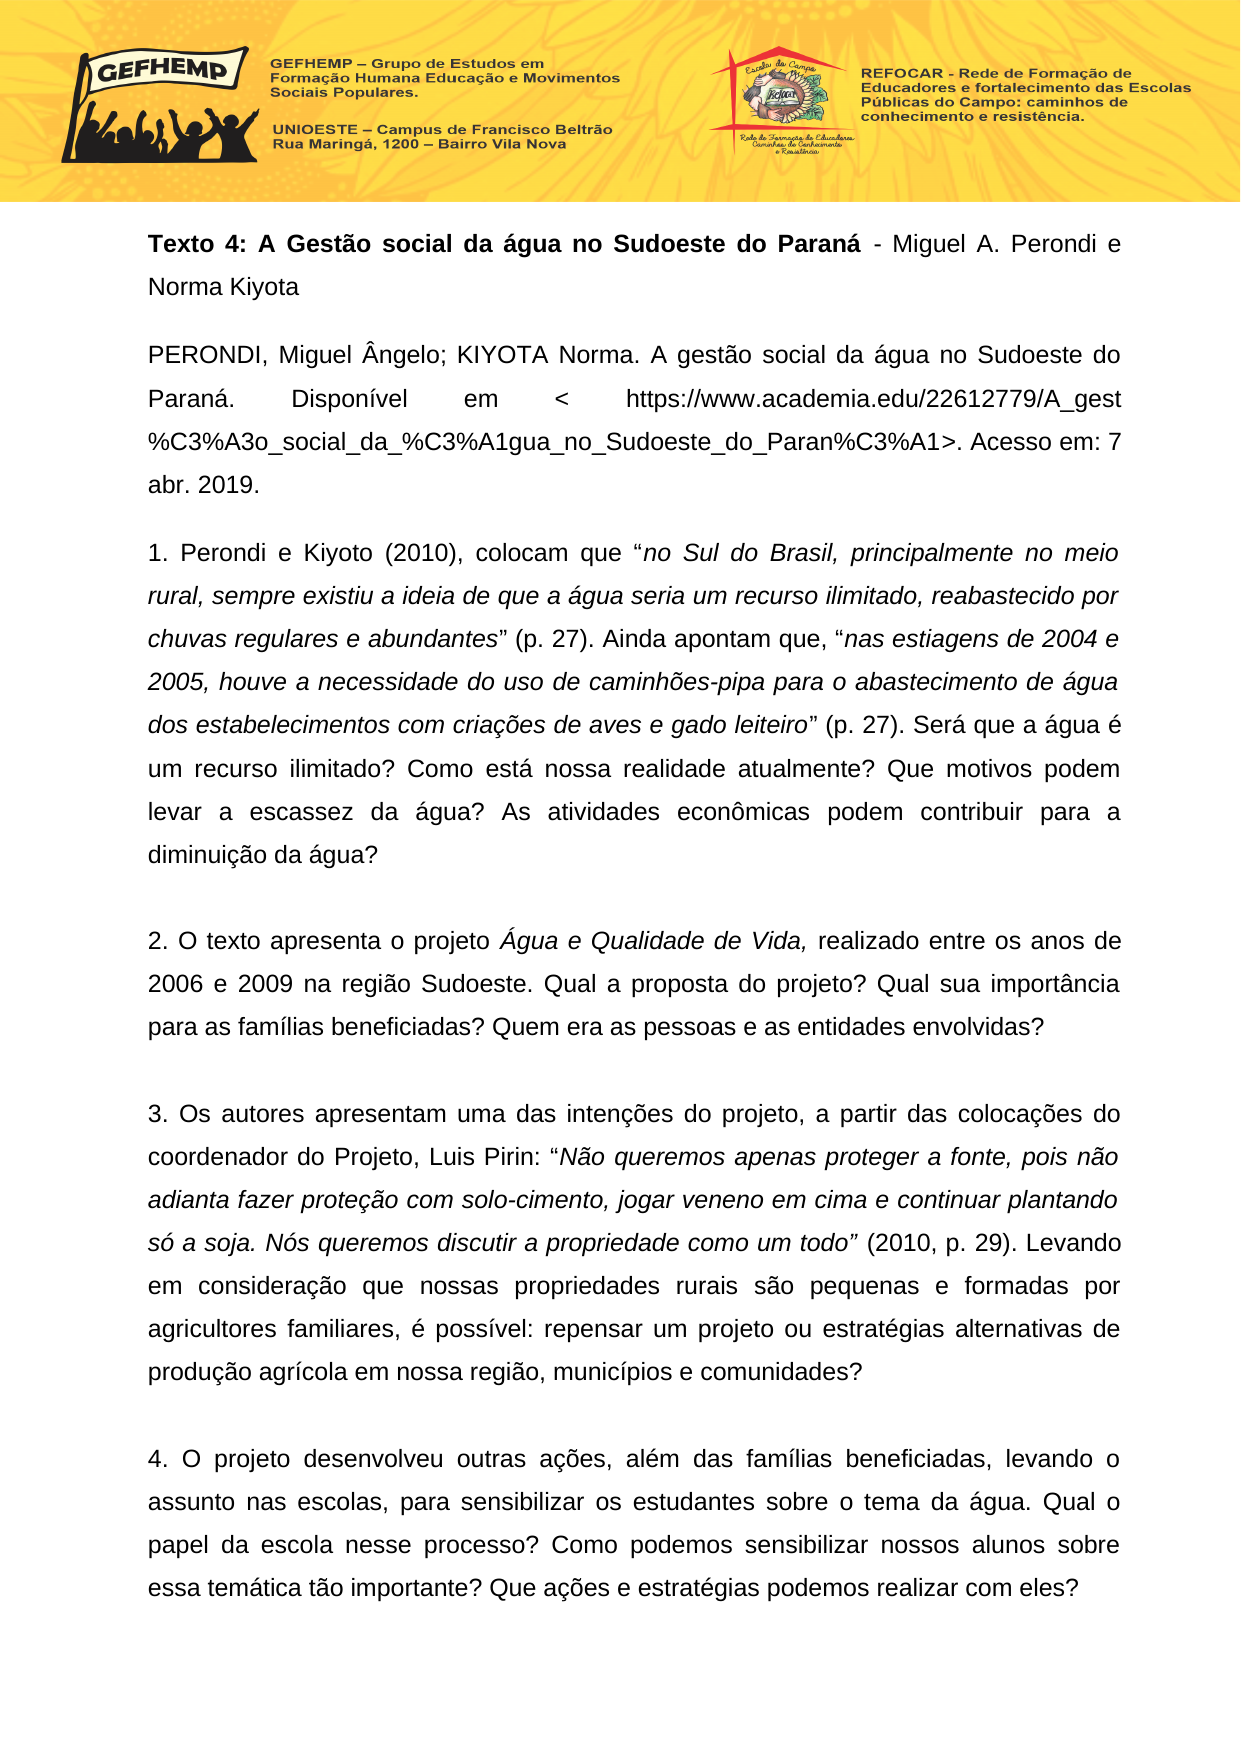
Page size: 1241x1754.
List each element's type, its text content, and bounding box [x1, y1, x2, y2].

text 2. O texto apresenta o projeto Água e Qualidade de Vida, realizado entre os anos de 2006 e 2009 na região Sudoeste. Qual a proposta do projeto? Qual sua importância para as famílias beneficiadas? Quem era as pessoas e as entidades envolvidas? [148, 926, 1122, 1041]
picture [0, 0, 1241, 202]
text Texto 4: A Gestão social da água no Sudoeste do Paraná - Miguel A. Perondi e Norma Kiyota [148, 229, 1122, 301]
text PERONDI, Miguel Ângelo; KIYOTA Norma. A gestão social da água no Sudoeste do Paraná. Disponível em < https://www.academia.edu/22612779/A_gest%C3%A3o_social_da_%C3%A1gua_no_Sudoeste_do_Paran%C3%A1>. Acesso em: 7 abr. 2019. [148, 341, 1122, 499]
text 1. Perondi e Kiyoto (2010), colocam que “no Sul do Brasil, principalmente no meio rural, sempre existiu a ideia de que a água seria um recurso ilimitado, reabastecido por chuvas regulares e abundantes” (p. 27). Ainda apontam que, “nas estiagens de 2004 e 2005, houve a necessidade do uso de caminhões-pipa para o abastecimento de água dos estabelecimentos com criações de aves e gado leiteiro” (p. 27). Será que a água é um recurso ilimitado? Como está nossa realidade atualmente? Que motivos podem levar a escassez da água? As atividades econômicas podem contribuir para a diminuição da água? [148, 538, 1122, 869]
text 3. Os autores apresentam uma das intenções do projeto, a partir das colocações do coordenador do Projeto, Luis Pirin: “Não queremos apenas proteger a fonte, pois não adianta fazer proteção com solo-cimento, jogar veneno em cima e continuar plantando só a soja. Nós queremos discutir a propriedade como um todo” (2010, p. 29). Levando em consideração que nossas propriedades rurais são pequenas e formadas por agricultores familiares, é possível: repensar um projeto ou estratégias alternativas de produção agrícola em nossa região, municípios e comunidades? [148, 1099, 1122, 1386]
text 4. O projeto desenvolveu outras ações, além das famílias beneficiadas, levando o assunto nas escolas, para sensibilizar os estudantes sobre o tema da água. Qual o papel da escola nesse processo? Como podemos sensibilizar nossos alunos sobre essa temática tão importante? Que ações e estratégias podemos realizar com eles? [148, 1444, 1122, 1602]
